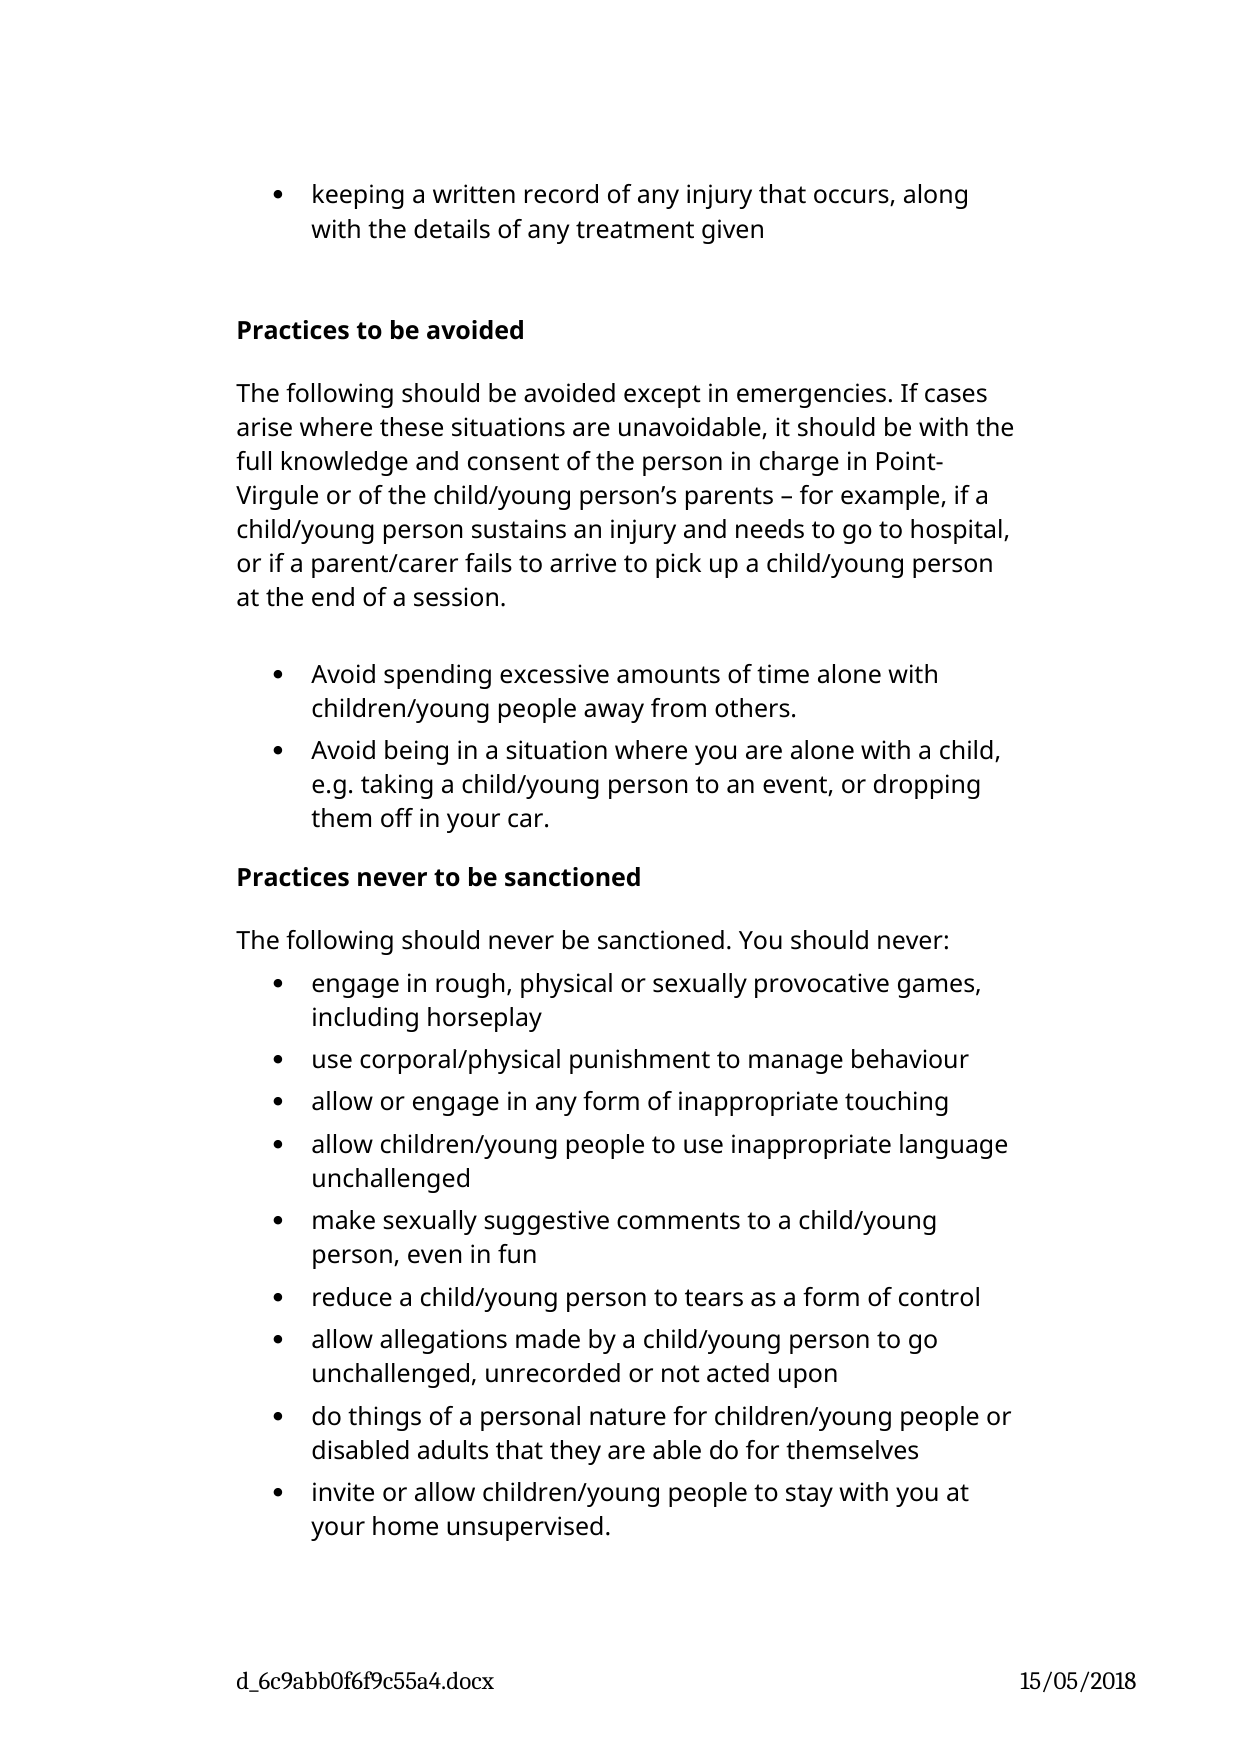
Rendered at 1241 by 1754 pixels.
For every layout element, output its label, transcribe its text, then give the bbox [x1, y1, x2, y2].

text The following should be avoided except in emergencies. If cases arise where these situations are unavoidable, it should be with the full knowledge and consent of the person in charge in Point-Virgule or of the child/young person’s parents – for example, if a child/young person sustains an injury and needs to go to hospital, or if a parent/carer fails to arrive to pick up a child/young person at the end of a session. [236, 376, 1022, 614]
list Avoid spending excessive amounts of time alone with children/young people away from others. [274, 656, 1022, 724]
list reduce a child/young person to tears as a form of control [274, 1279, 1022, 1313]
list engage in rough, physical or sexually provocative games, including horseplay [274, 965, 1022, 1033]
list allow children/young people to use inappropriate language unchallenged [274, 1126, 1022, 1194]
list keeping a written record of any injury that occurs, along with the details of any treatment given [274, 177, 1022, 245]
list allow or engage in any form of inappropriate touching [274, 1084, 1022, 1118]
subtitle Practices never to be sanctioned [236, 860, 1022, 894]
list make sexually suggestive comments to a child/young person, even in fun [274, 1203, 1022, 1271]
text The following should never be sanctioned. You should never: [236, 923, 1022, 957]
list invite or allow children/young people to stay with you at your home unsupervised. [274, 1475, 1022, 1543]
list use corporal/physical punishment to manage behaviour [274, 1042, 1022, 1076]
list do things of a personal nature for children/young people or disabled adults that they are able do for themselves [274, 1398, 1022, 1466]
subtitle Practices to be avoided [236, 313, 1022, 347]
list allow allegations made by a child/young person to go unchallenged, unrecorded or not acted upon [274, 1322, 1022, 1390]
list Avoid being in a situation where you are alone with a child, e.g. taking a child/young person to an event, or dropping them off in your car. [274, 733, 1022, 835]
